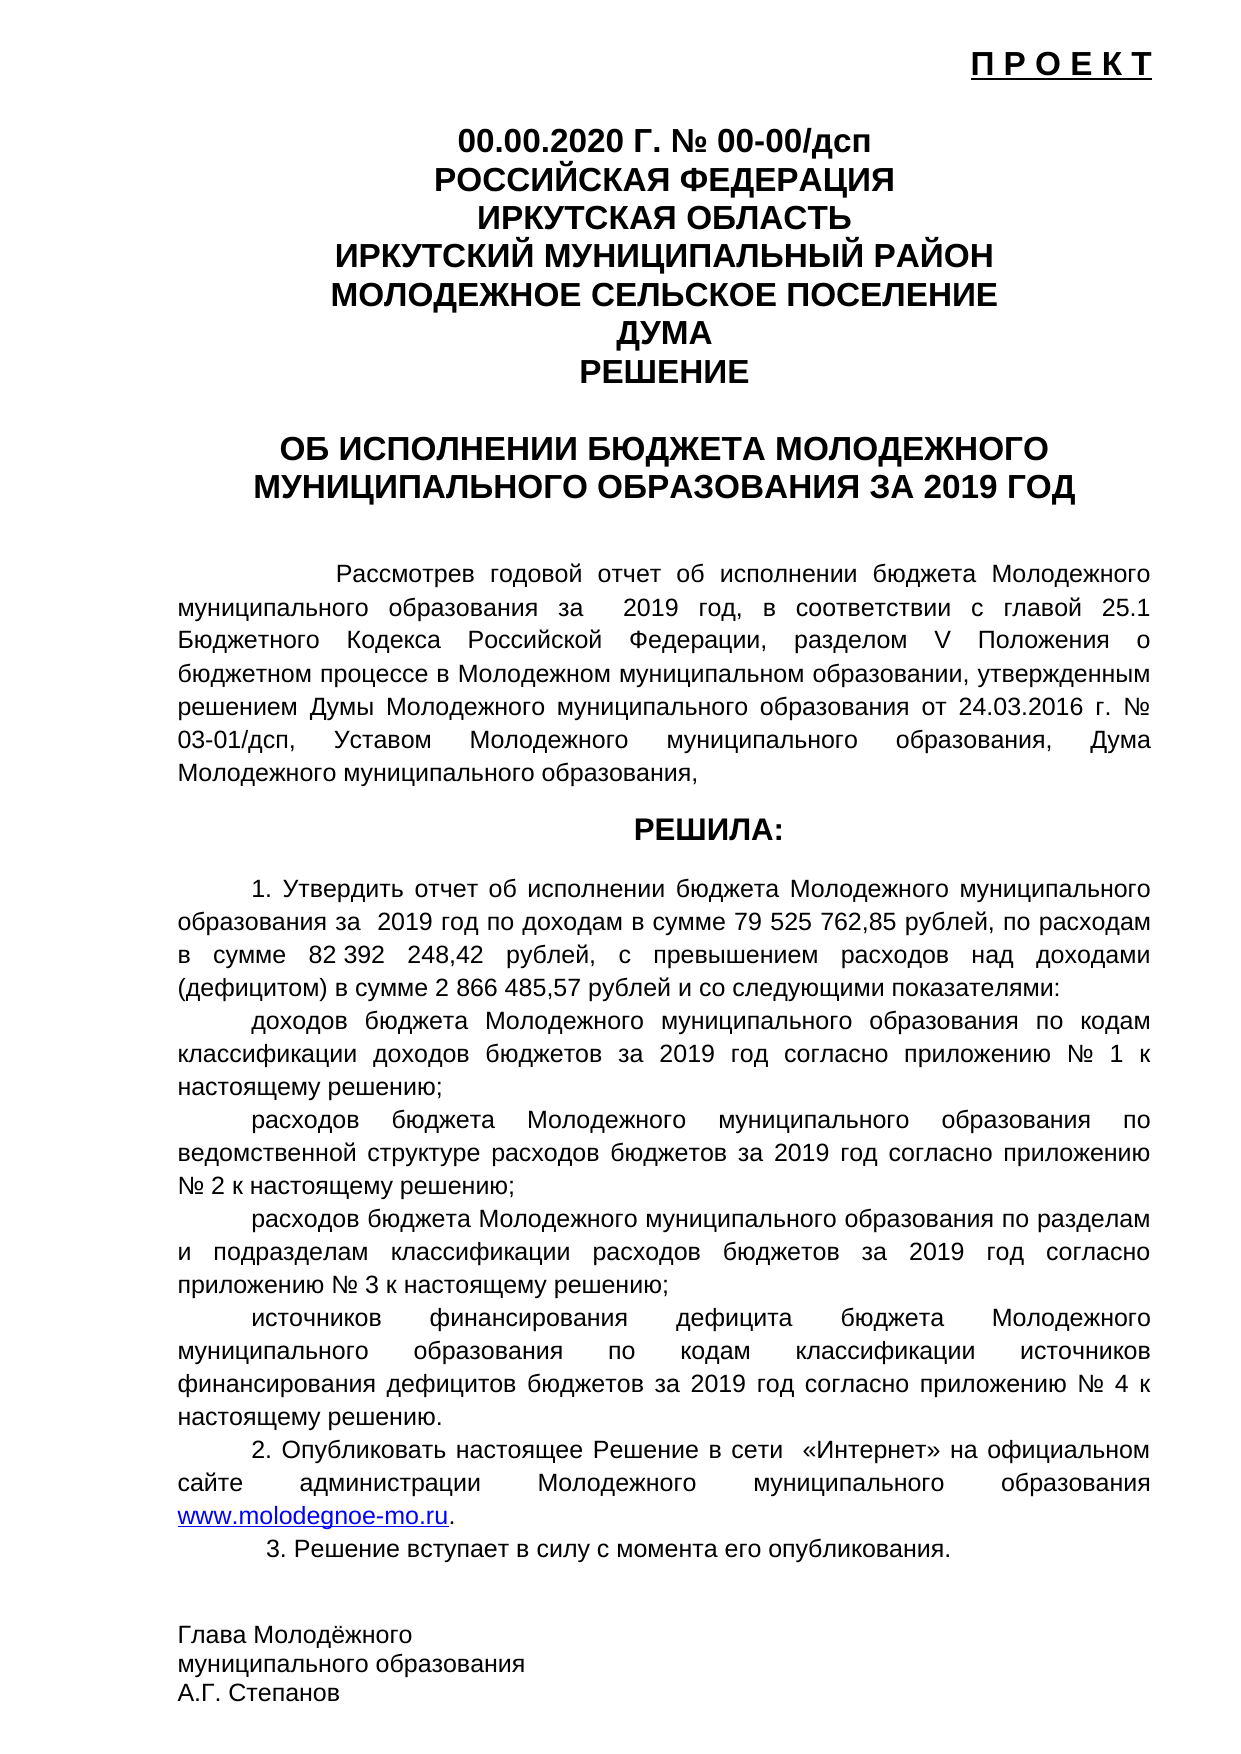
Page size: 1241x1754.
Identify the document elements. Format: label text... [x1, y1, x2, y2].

text муниципального образования [177, 1649, 1152, 1677]
text расходов бюджета Молодежного муниципального образования по ведомственной структуре расходов бюджетов за 2019 год согласно приложению № 2 к настоящему решению; [177, 1105, 1152, 1199]
text РЕШИЛА: [177, 811, 1152, 847]
text МОЛОДЕЖНОЕ СЕЛЬСКОЕ ПОСЕЛЕНИЕ [177, 275, 1152, 313]
text Рассмотрев годовой отчет об исполнении бюджета Молодежного муниципального образования за 2019 год, в соответствии с главой 25.1 Бюджетного Кодекса Российской Федерации, разделом V Положения о бюджетном процессе в Молодежном муниципальном образовании, утвержденным решением Думы Молодежного муниципального образования от 24.03.2016 г. № 03-01/дсп, Уставом Молодежного муниципального образования, Дума Молодежного муниципального образования, [177, 559, 1152, 786]
text Глава Молодёжного [177, 1620, 1152, 1649]
text ДУМА [177, 313, 1152, 352]
text 3. Решение вступает в силу с момента его опубликования. [177, 1534, 1152, 1563]
text 2. Опубликовать настоящее Решение в сети «Интернет» на официальном сайте администрации Молодежного муниципального образования www.molodegnoe-mo.ru. [177, 1435, 1152, 1530]
text ОБ исполнении бюджета молодежного МУНИЦИПАЛЬНОГО ОБРАЗОВАНИЯ ЗА 2019 ГОД [177, 429, 1152, 506]
text ИРКУТСКИЙ МУНИЦИПАЛЬНЫЙ РАЙОН [177, 237, 1152, 275]
text 1. Утвердить отчет об исполнении бюджета Молодежного муниципального образования за 2019 год по доходам в сумме 79 525 762,85 рублей, по расходам в сумме 82 392 248,42 рублей, с превышением расходов над доходами (дефицитом) в сумме 2 866 485,57 рублей и со следующими показателями: [177, 873, 1152, 1001]
text П Р О Е К Т [177, 44, 1152, 83]
text расходов бюджета Молодежного муниципального образования по разделам и подразделам классификации расходов бюджетов за 2019 год согласно приложению № 3 к настоящему решению; [177, 1204, 1152, 1298]
text РЕШЕНИЕ [177, 352, 1152, 390]
text ИРКУТСКАЯ ОБЛАСТЬ [177, 198, 1152, 237]
text РОССИЙСКАЯ ФЕДЕРАЦИЯ [177, 160, 1152, 198]
text А.Г. Степанов [177, 1677, 1152, 1706]
text источников финансирования дефицита бюджета Молодежного муниципального образования по кодам классификации источников финансирования дефицитов бюджетов за 2019 год согласно приложению № 4 к настоящему решению. [177, 1303, 1152, 1431]
text доходов бюджета Молодежного муниципального образования по кодам классификации доходов бюджетов за 2019 год согласно приложению № 1 к настоящему решению; [177, 1006, 1152, 1100]
text 00.00.2020 Г. № 00-00/дсп [177, 121, 1152, 160]
